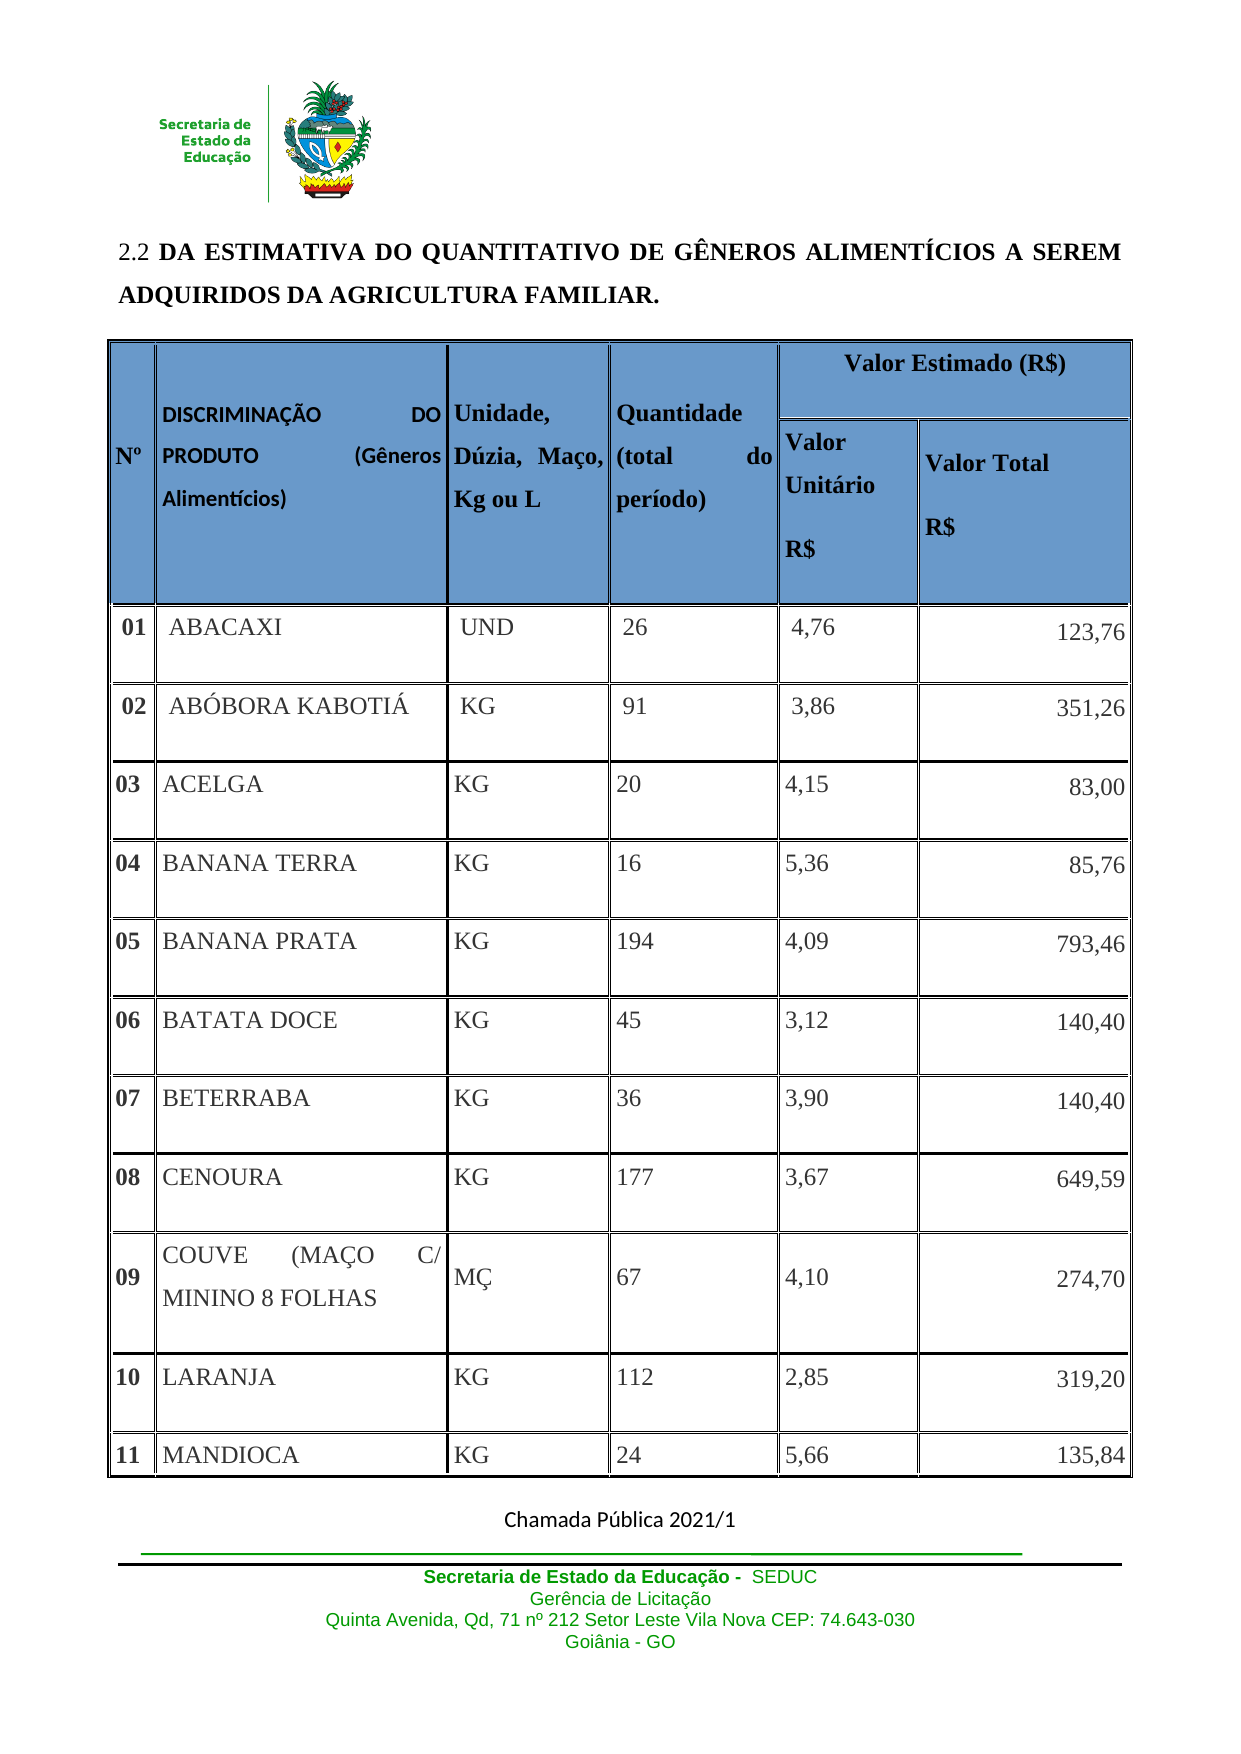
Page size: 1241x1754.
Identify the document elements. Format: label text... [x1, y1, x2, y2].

table_cell 649,59 [920, 1152, 1130, 1231]
table_header Quantidade (total do período) [610, 343, 779, 603]
table_cell 274,70 [919, 1231, 1131, 1352]
table_cell 24 [610, 1434, 779, 1475]
table_header Valor Estimado (R$) [779, 343, 1130, 417]
table_cell 45 [611, 999, 777, 1074]
table_cell 4,09 [780, 920, 917, 995]
table_cell 08 [111, 1152, 154, 1231]
table_header Unidade, Dúzia, Maço, Kg ou L [447, 343, 610, 603]
table_cell 5,66 [779, 1434, 918, 1475]
table_cell 05 [109, 917, 156, 995]
table_cell 4,76 [780, 607, 917, 681]
table_cell 3,86 [780, 685, 917, 760]
table_cell CENOURA [157, 1155, 446, 1231]
table_cell KG [449, 1355, 608, 1431]
table_cell 03 [111, 760, 154, 838]
table_cell KG [449, 1155, 608, 1231]
table_cell 11 [109, 1431, 156, 1475]
table_cell 3,12 [780, 999, 917, 1074]
table_cell KG [449, 920, 608, 995]
table_cell ABÓBORA KABOTIÁ [157, 685, 446, 760]
table_cell BANANA PRATA [157, 920, 446, 995]
table_cell 4,10 [780, 1234, 917, 1352]
table_cell 06 [111, 995, 154, 1074]
table_cell 351,26 [920, 681, 1130, 760]
text 2.2 DA ESTIMATIVA DO QUANTITATIVO DE GÊNEROS ALIMENTÍCIOS A SEREM ADQUIRIDOS DA AGRICULTURA FAMILIAR. [118, 237, 1122, 309]
table_cell 91 [611, 685, 777, 760]
table_cell 140,40 [919, 1074, 1131, 1152]
table_cell 3,67 [780, 1155, 917, 1231]
table_cell BETERRABA [157, 1077, 446, 1152]
table_cell 85,76 [920, 838, 1130, 917]
table_cell ABACAXI [157, 607, 446, 681]
table_cell 5,36 [780, 842, 917, 917]
table_cell KG [449, 999, 608, 1074]
table_cell 3,90 [780, 1077, 917, 1152]
table_cell 4,15 [780, 763, 917, 838]
table_cell KG [447, 1434, 610, 1475]
table_cell BANANA TERRA [157, 842, 446, 917]
table_cell MÇ [449, 1234, 608, 1352]
table_cell COUVE (MAÇO C/ MININO 8 FOLHAS [157, 1234, 446, 1352]
table_header Nº [111, 343, 156, 603]
table_cell 2,85 [780, 1355, 917, 1431]
table_cell Valor Unitário R$ [780, 421, 917, 603]
table_cell 140,40 [920, 995, 1130, 1074]
table_header DISCRIMINAÇÃO DO PRODUTO (Gêneros Alimentícios) [156, 343, 447, 603]
table_cell KG [449, 763, 608, 838]
table_cell 112 [611, 1355, 777, 1431]
table_cell 07 [109, 1074, 156, 1152]
table_cell LARANJA [157, 1355, 446, 1431]
table_cell KG [449, 1077, 608, 1152]
table_cell KG [449, 842, 608, 917]
table_cell 177 [611, 1155, 777, 1231]
table_cell 16 [611, 842, 777, 917]
table_cell 793,46 [919, 917, 1131, 995]
table_cell 02 [111, 681, 154, 760]
table_cell 135,84 [919, 1431, 1131, 1475]
picture [118, 73, 412, 210]
table_cell 20 [611, 763, 777, 838]
table_cell 26 [611, 607, 777, 681]
table_cell 10 [111, 1352, 154, 1431]
table_cell MANDIOCA [156, 1434, 447, 1475]
table_cell 36 [611, 1077, 777, 1152]
table_cell 09 [109, 1231, 156, 1352]
table_cell 83,00 [920, 760, 1130, 838]
table_cell 194 [611, 920, 777, 995]
table_cell 04 [111, 838, 154, 917]
table_cell UND [449, 607, 608, 681]
table_cell 319,20 [920, 1352, 1130, 1431]
table_cell 67 [611, 1234, 777, 1352]
table_cell 01 [111, 603, 154, 681]
table_cell ACELGA [157, 763, 446, 838]
table_cell 123,76 [920, 603, 1130, 681]
table_cell Valor Total R$ [920, 418, 1130, 603]
table_cell BATATA DOCE [157, 999, 446, 1074]
table_cell KG [449, 685, 608, 760]
